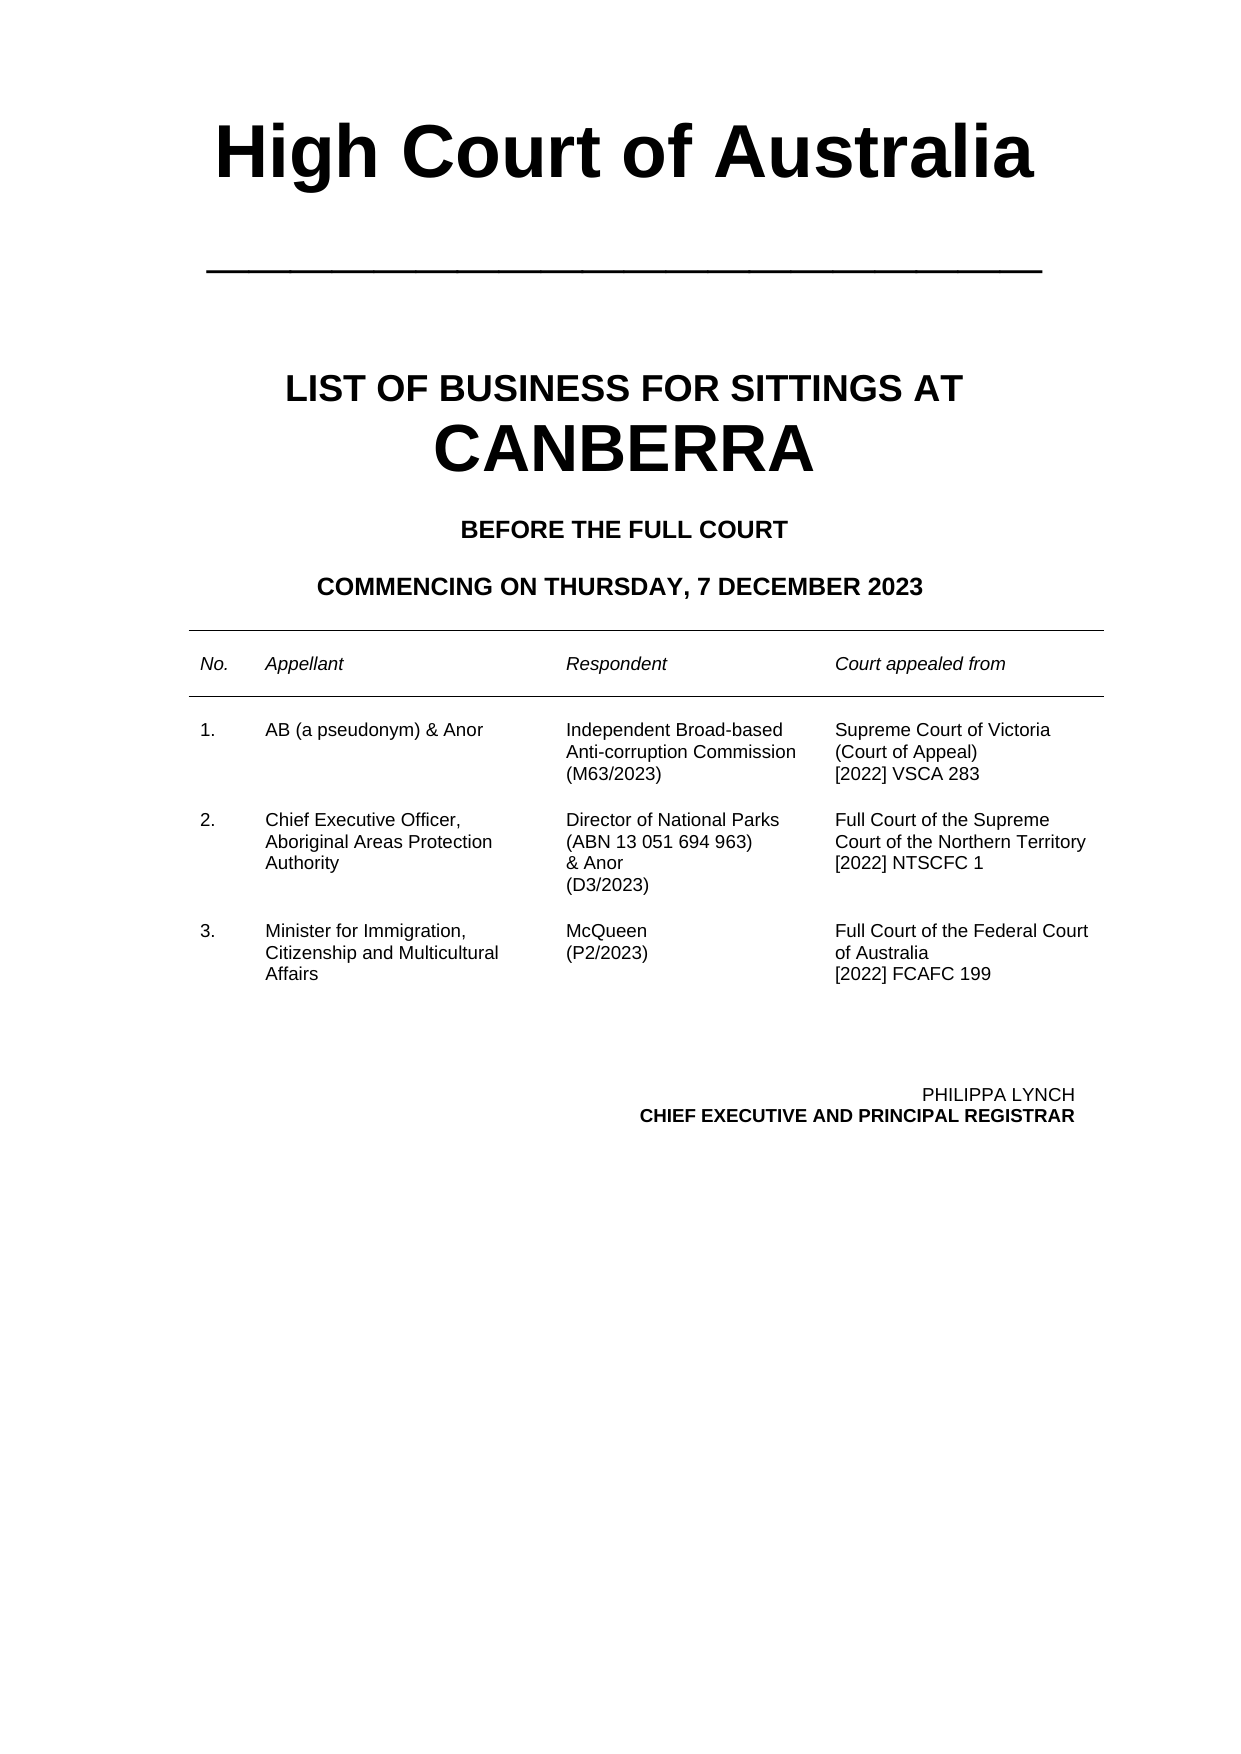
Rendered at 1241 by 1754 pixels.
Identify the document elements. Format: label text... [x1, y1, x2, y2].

table_cell [189, 908, 254, 997]
table_cell Chief Executive Officer, Aboriginal Areas Protection Authority [254, 796, 554, 908]
table_header Independent Broad-based Anti-corruption Commission (M63/2023) [555, 707, 823, 796]
table_cell McQueen (P2/2023) [555, 908, 823, 997]
table_header [189, 707, 254, 796]
text CHIEF EXECUTIVE PRINCIPAL REGISTRAR [177, 1105, 1075, 1127]
table_cell [189, 796, 254, 908]
table_cell Full Court of the Federal Court of Australia [2022] FCAFC 199 [824, 908, 1104, 997]
table_header AB (a pseudonym) & Anor [254, 707, 554, 796]
table_cell Director of National Parks (ABN 13 051 694 963) & Anor (D3/2023) [555, 796, 823, 908]
table_header Supreme Court of Victoria (Court of Appeal) [2022] VSCA 283 [824, 707, 1104, 796]
table_cell Minister for Immigration, Citizenship and Multicultural Affairs [254, 908, 554, 997]
text PHILIPPA LYNCH [177, 1083, 1075, 1105]
table_cell Full Court of the Supreme Court of the Northern Territory [2022] NTSCFC 1 [824, 796, 1104, 908]
